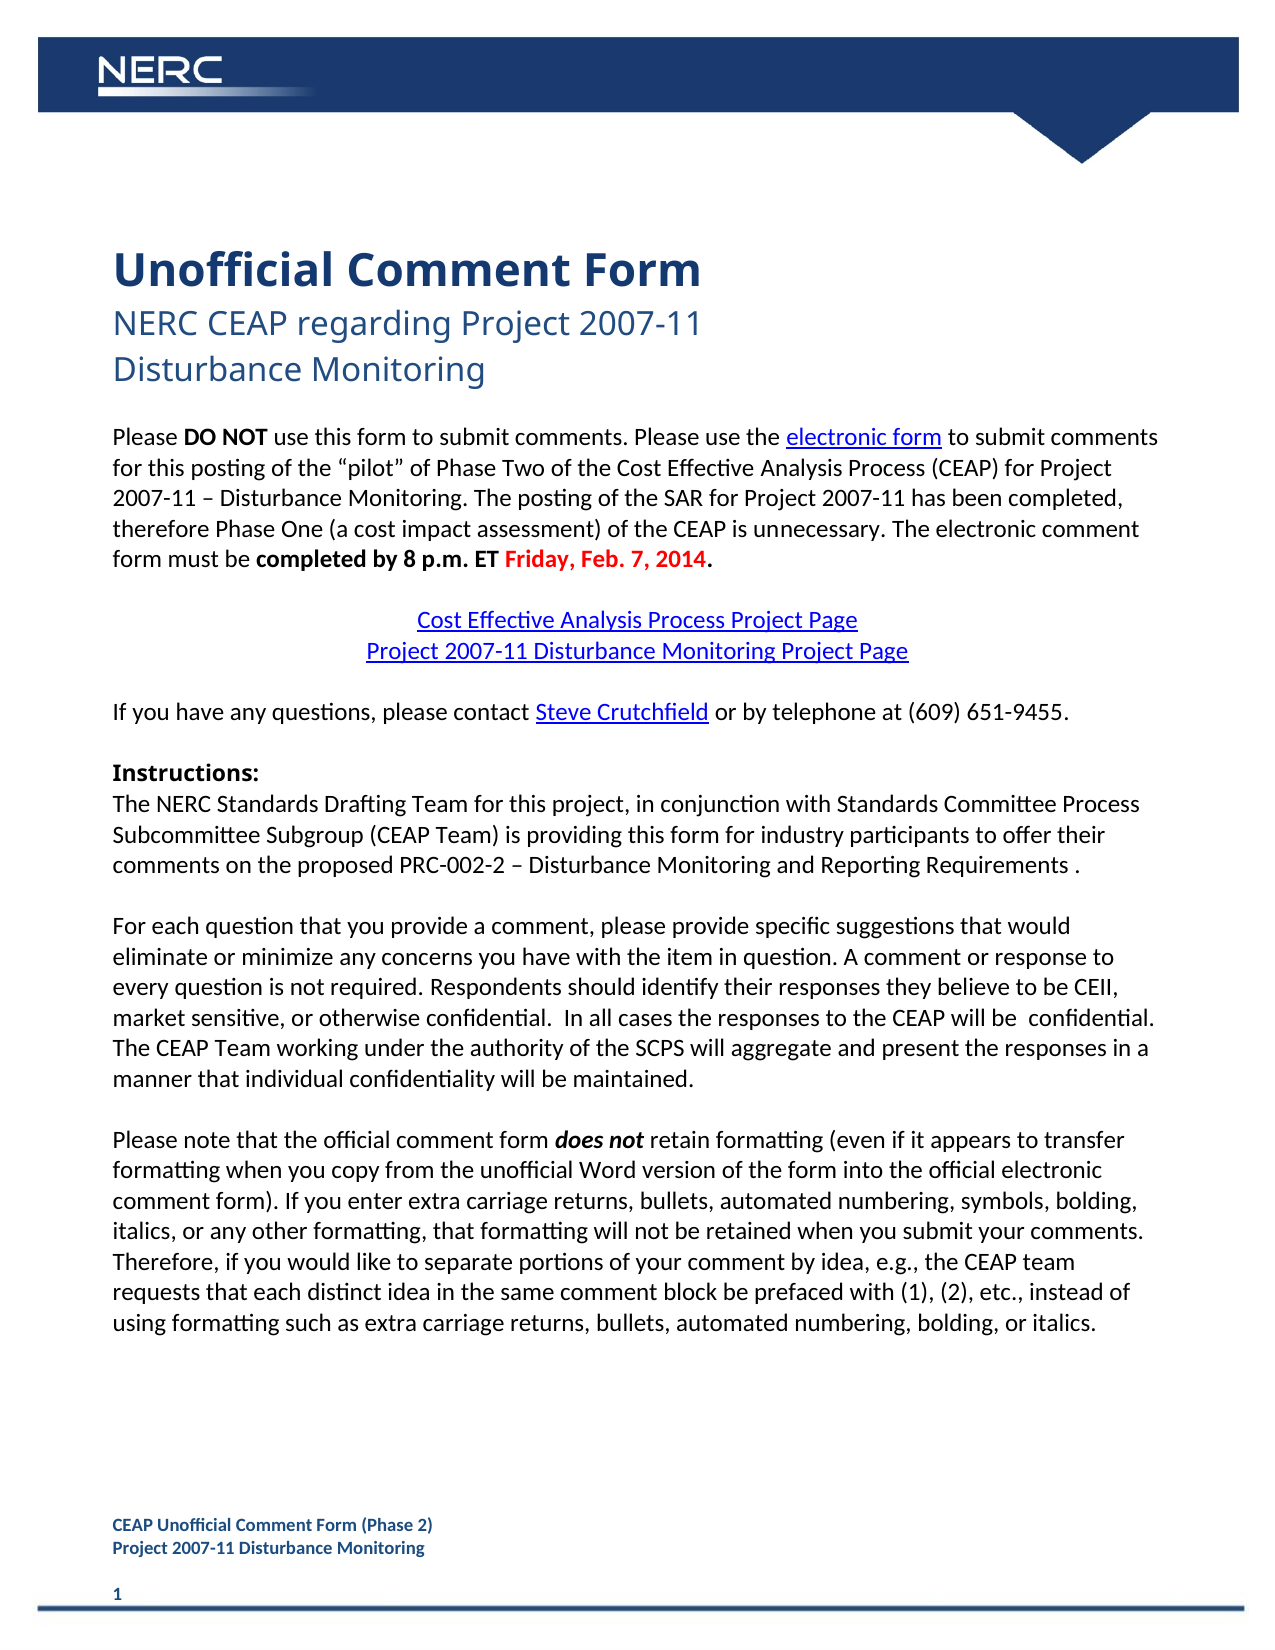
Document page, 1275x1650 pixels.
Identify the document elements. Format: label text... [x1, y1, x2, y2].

picture [0, 0, 1275, 164]
picture [0, 1592, 1275, 1650]
text For each question that you provide a comment, please provide specific suggestions that would eliminate or minimize any concerns you have with the item in question. A comment or response to every question is not required. Respondents should identify their responses they believe to be CEII, market sensitive, or otherwise confidential. In all cases the responses to the CEAP will be confidential. The CEAP Team working under the authority of the SCPS will aggregate and present the responses in a manner that individual confidentiality will be maintained. [112, 910, 1162, 1093]
text Cost Effective Analysis Process Project Page [112, 604, 1162, 635]
title Unofficial Comment Form [103, 237, 1162, 300]
text The NERC Standards Drafting Team for this project, in conjunction with Standards Committee Process Subcommittee Subgroup (CEAP Team) is providing this form for industry participants to offer their comments on the proposed PRC-002-2 – Disturbance Monitoring and Reporting Requirements . [112, 788, 1162, 880]
text Please DO NOT use this form to submit comments. Please use the electronic form to submit comments for this posting of the “pilot” of Phase Two of the Cost Effective Analysis Process (CEAP) for Project 2007-11 – Disturbance Monitoring. The posting of the SAR for Project 2007-11 has been completed, therefore Phase One (a cost impact assessment) of the CEAP is unnecessary. The electronic comment form must be completed by 8 p.m. ET Friday, Feb. 7, 2014. [112, 421, 1162, 574]
text NERC CEAP regarding Project 2007-11 Disturbance Monitoring [112, 300, 1162, 391]
text Instructions: [112, 757, 1162, 788]
text If you have any questions, please contact Steve Crutchfield or by telephone at (609) 651-9455. [112, 696, 1162, 726]
text Please note that the official comment form does not retain formatting (even if it appears to transfer formatting when you copy from the unofficial Word version of the form into the official electronic comment form). If you enter extra carriage returns, bullets, automated numbering, symbols, bolding, italics, or any other formatting, that formatting will not be retained when you submit your comments. Therefore, if you would like to separate portions of your comment by idea, e.g., the CEAP team requests that each distinct idea in the same comment block be prefaced with (1), (2), etc., instead of using formatting such as extra carriage returns, bullets, automated numbering, bolding, or italics. [112, 1124, 1162, 1338]
text Project 2007-11 Disturbance Monitoring Project Page [112, 635, 1162, 665]
